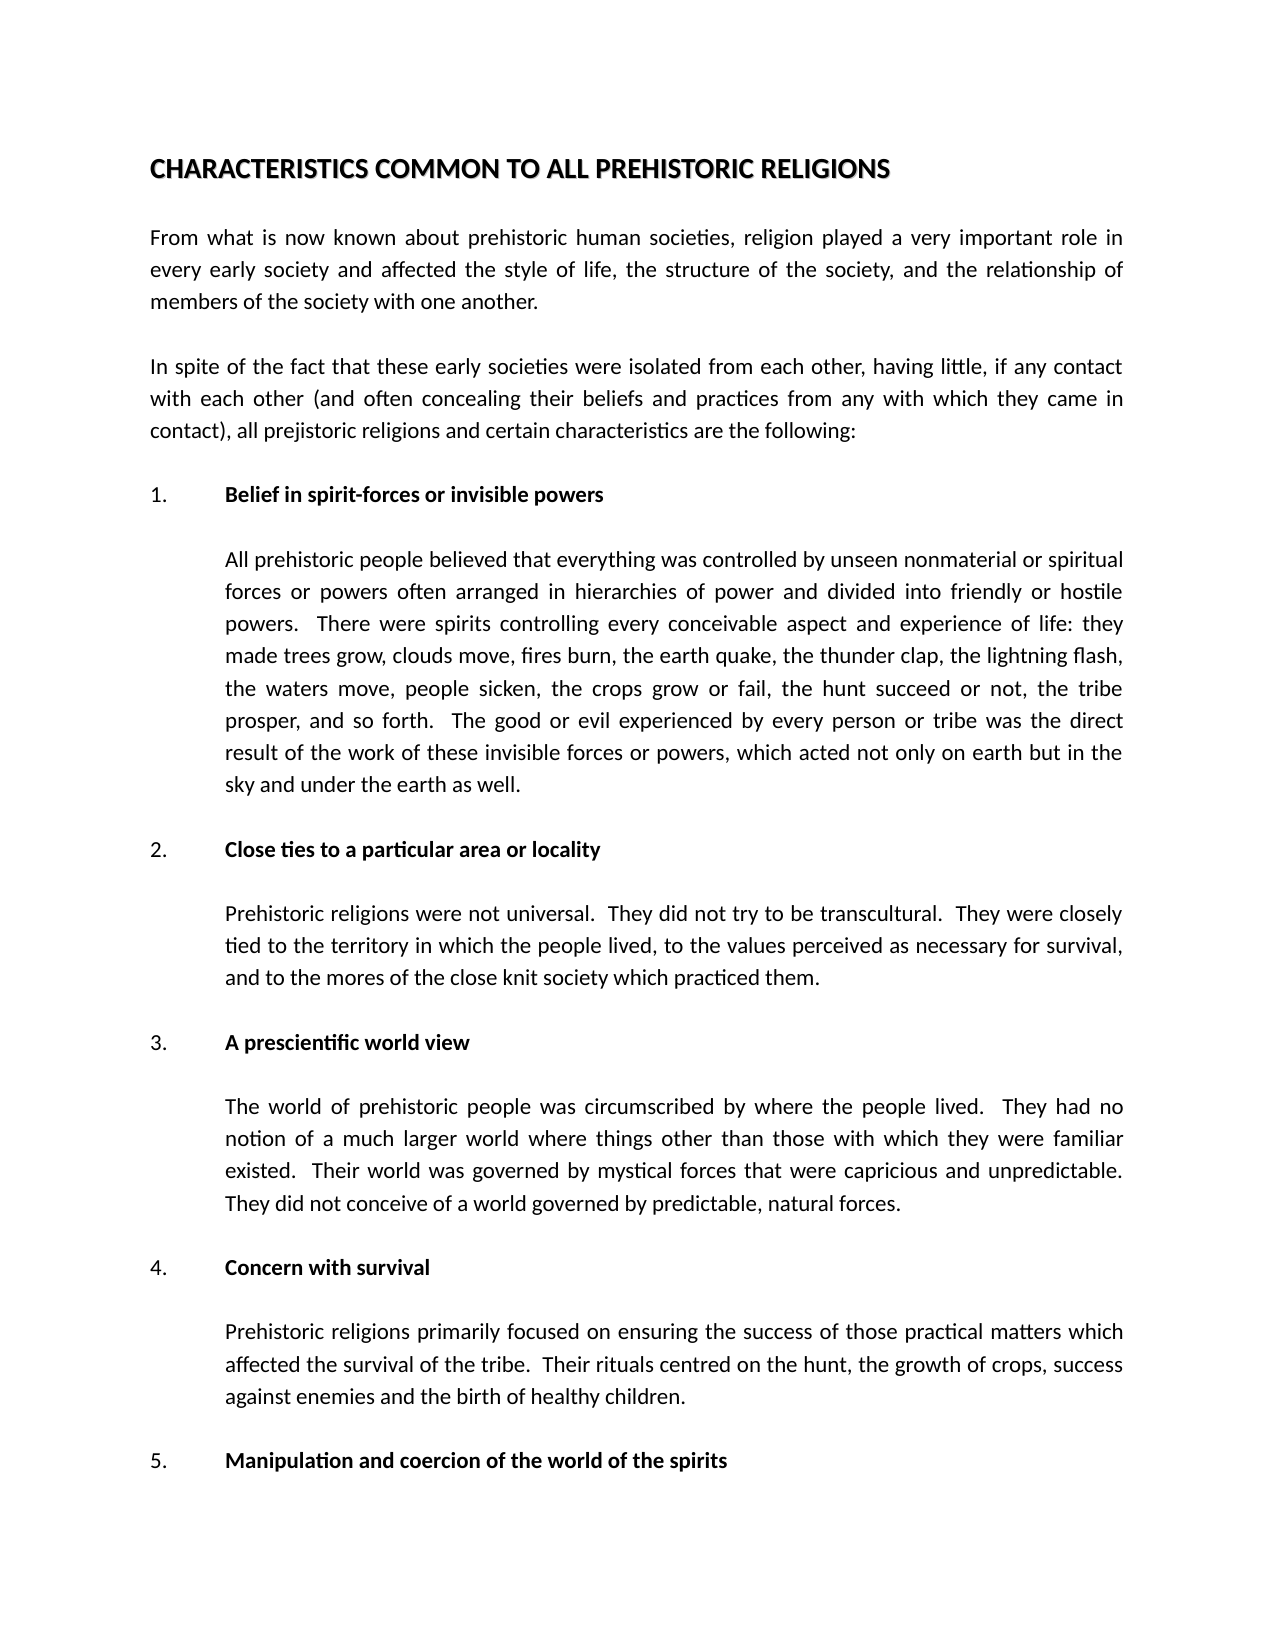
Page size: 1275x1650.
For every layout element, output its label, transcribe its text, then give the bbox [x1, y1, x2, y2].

list Manipulation and coercion of the world of the spirits [150, 1446, 1125, 1474]
text Prehistoric religions primarily focused on ensuring the success of those practical matters which affected the survival of the tribe. Their rituals centred on the hunt, the growth of crops, success against enemies and the birth of healthy children. [225, 1317, 1125, 1410]
list A prescientific world view [150, 1028, 1125, 1056]
text From what is now known about prehistoric human societies, religion played a very important role in every early society and affected the style of life, the structure of the society, and the relationship of members of the society with one another. [150, 223, 1125, 316]
text All prehistoric people believed that everything was controlled by unseen nonmaterial or spiritual forces or powers often arranged in hierarchies of power and divided into friendly or hostile powers. There were spirits controlling every conceivable aspect and experience of life: they made trees grow, clouds move, fires burn, the earth quake, the thunder clap, the lightning flash, the waters move, people sicken, the crops grow or fail, the hunt succeed or not, the tribe prosper, and so forth. The good or evil experienced by every person or tribe was the direct result of the work of these invisible forces or powers, which acted not only on earth but in the sky and under the earth as well. [225, 545, 1125, 798]
text The world of prehistoric people was circumscribed by where the people lived. They had no notion of a much larger world where things other than those with which they were familiar existed. Their world was governed by mystical forces that were capricious and unpredictable. They did not conceive of a world governed by predictable, natural forces. [225, 1092, 1125, 1217]
text In spite of the fact that these early societies were isolated from each other, having little, if any contact with each other (and often concealing their beliefs and practices from any with which they came in contact), all prejistoric religions and certain characteristics are the following: [150, 352, 1125, 444]
list Belief in spirit-forces or invisible powers [150, 481, 1125, 509]
list Close ties to a particular area or locality [150, 835, 1125, 863]
list Concern with survival [150, 1253, 1125, 1281]
text CHARACTERISTICS COMMON TO ALL PREHISTORIC RELIGIONS [150, 150, 1125, 186]
text Prehistoric religions were not universal. They did not try to be transcultural. They were closely tied to the territory in which the people lived, to the values perceived as necessary for survival, and to the mores of the close knit society which practiced them. [225, 899, 1125, 991]
